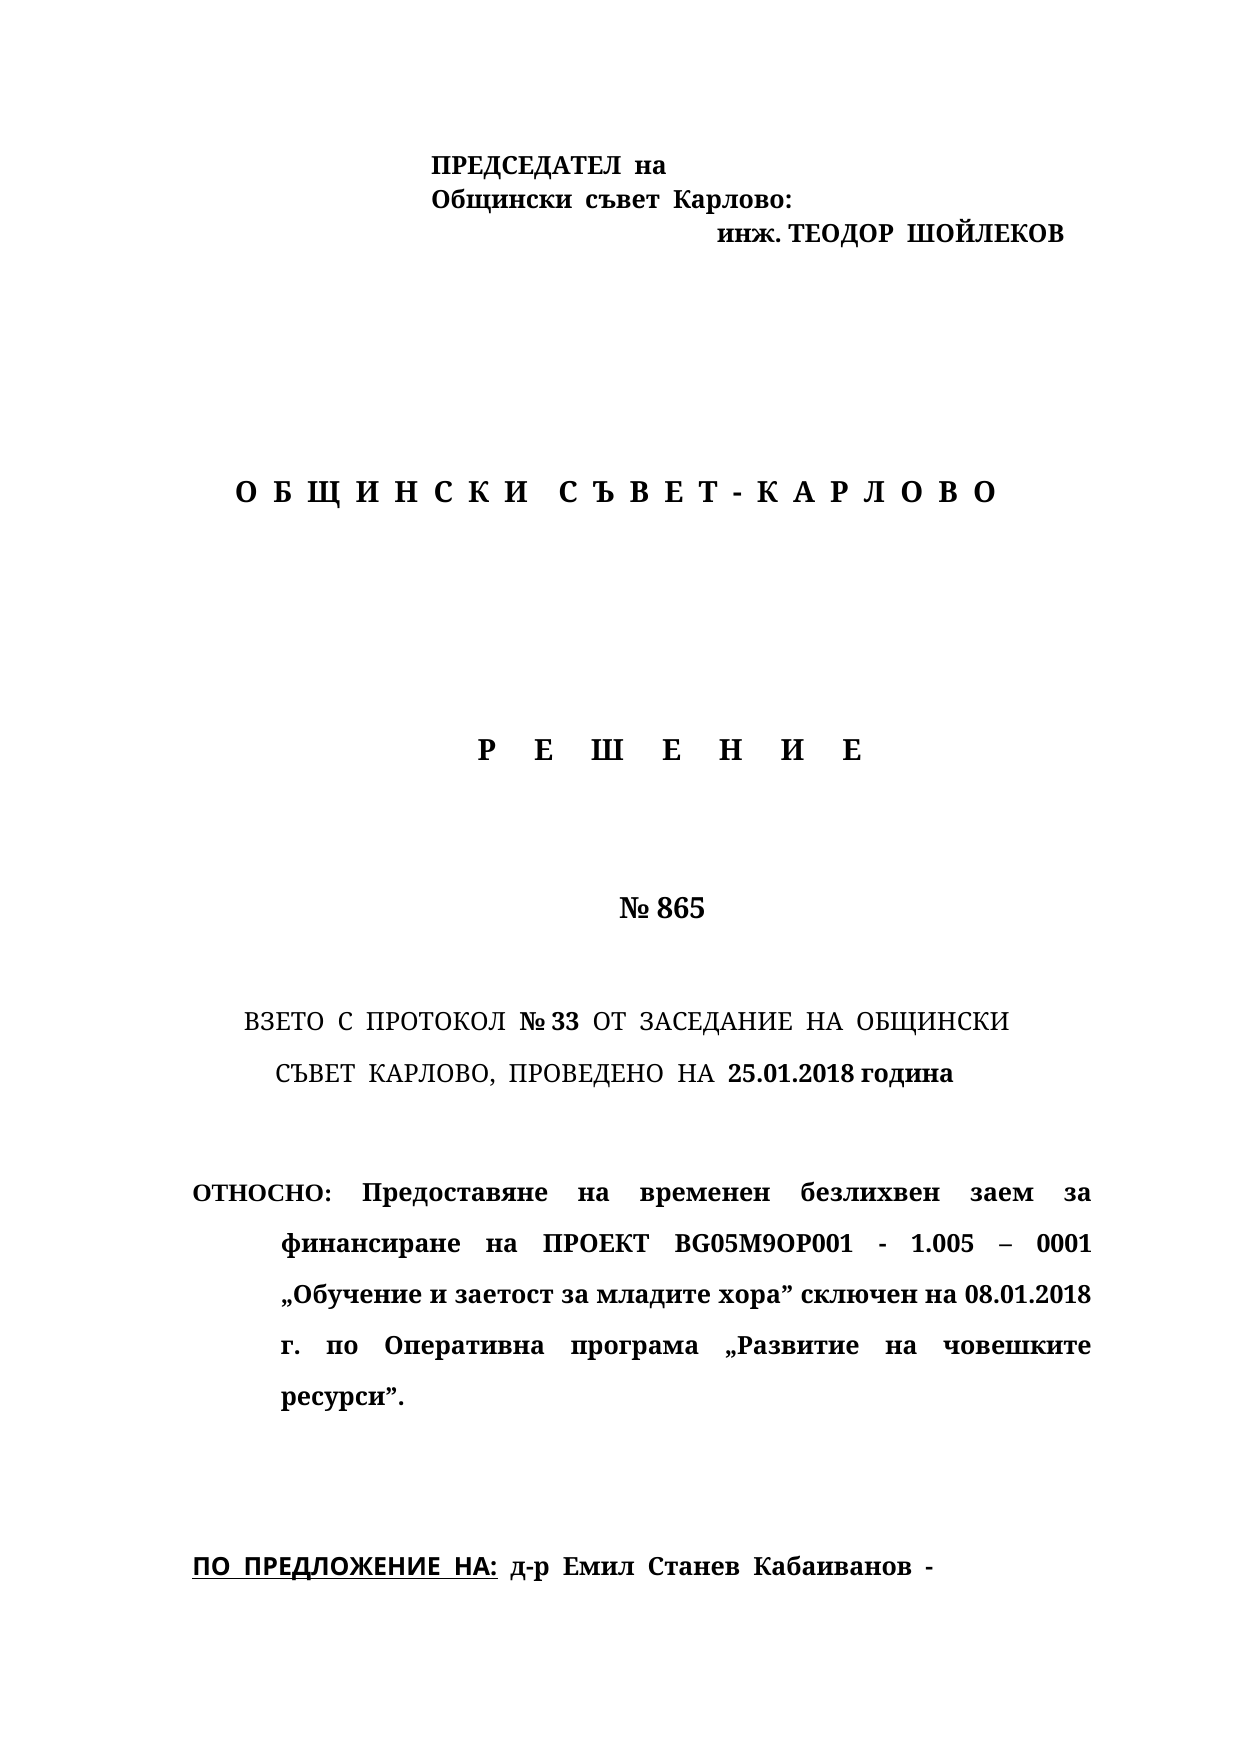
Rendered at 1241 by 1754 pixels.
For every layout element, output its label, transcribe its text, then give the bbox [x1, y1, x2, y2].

text ОТНОСНО: Предоставяне на временен безлихвен заем за финансиране на ПРОЕКТ BG05M9OP001 - 1.005 – 0001 „Обучение и заетост за младите хора” сключен на 08.01.2018 г. по Оперативна програма „Развитие на човешките ресурси”. [192, 1174, 1093, 1413]
text инж. ТЕОДОР ШОЙЛЕКОВ [204, 216, 1093, 250]
text Р Е Ш Е Н И Е [210, 729, 1084, 768]
text СЪВЕТ КАРЛОВО, ПРОВЕДЕНО НА 25.01.2018 година [210, 1055, 1084, 1089]
text ПО ПРЕДЛОЖЕНИЕ НА: д-р Емил Станев Кабаиванов - [192, 1549, 1093, 1583]
text О Б Щ И Н С К И С Ъ В Е Т - К А Р Л О В О [148, 471, 1084, 511]
text ПРЕДСЕДАТЕЛ на [204, 148, 1093, 182]
text Общински съвет Карлово: [204, 182, 1093, 216]
text № 865 [210, 888, 1084, 927]
text ВЗЕТО С ПРОТОКОЛ № 33 ОТ ЗАСЕДАНИЕ НА ОБЩИНСКИ [148, 1004, 1084, 1038]
